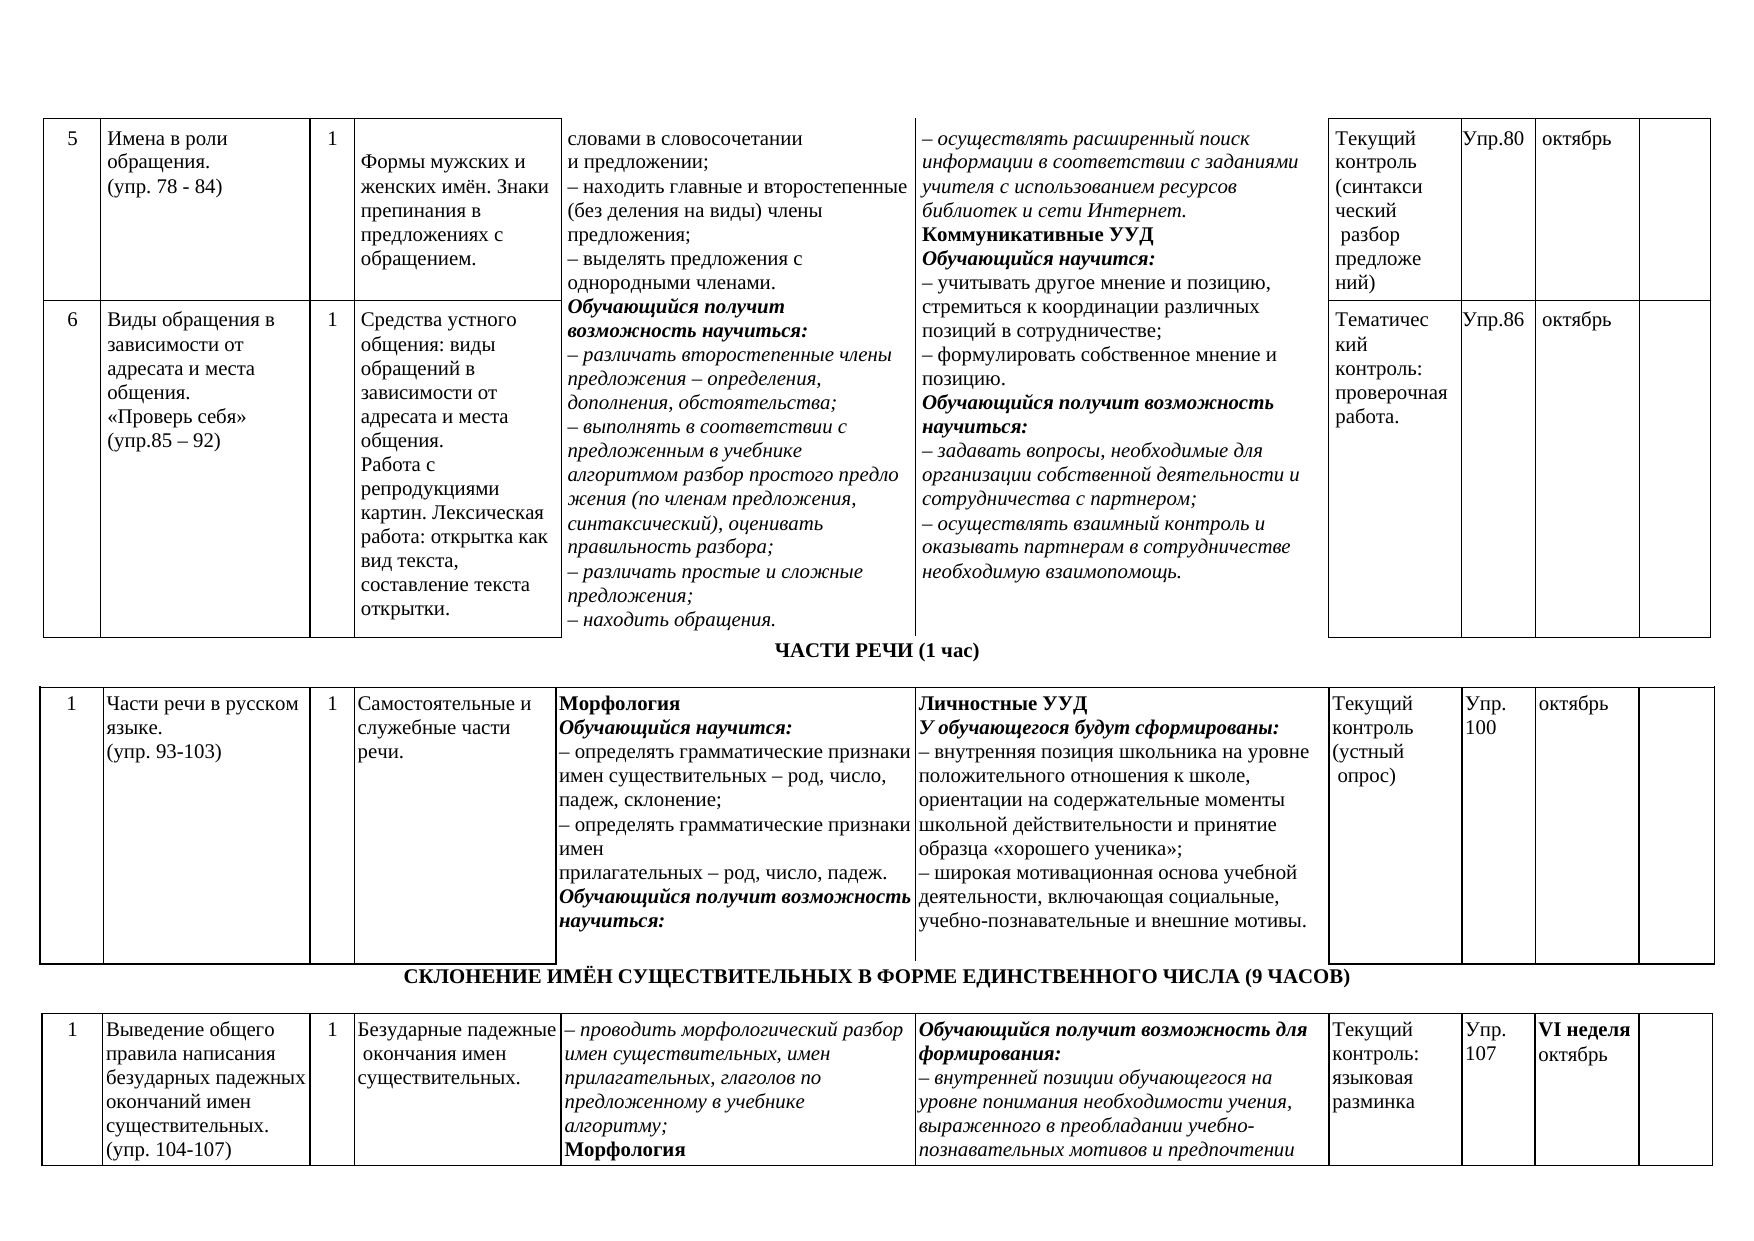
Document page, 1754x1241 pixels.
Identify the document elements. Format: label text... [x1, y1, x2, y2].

table_cell октябрь [1536, 301, 1639, 637]
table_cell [1329, 119, 1461, 300]
table_header [1640, 688, 1714, 963]
table_header Самостоятельные и служебные части речи. [355, 688, 555, 963]
text ЧАСТИ РЕЧИ (1 час) [118, 638, 1636, 662]
table_header октябрь [1536, 688, 1638, 963]
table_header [916, 1014, 1328, 1164]
table_header 1 [43, 1014, 102, 1164]
table_cell [1640, 119, 1710, 300]
table_header Безударные падежные окончания имен существительных. [355, 1014, 560, 1164]
table_header 1 [41, 688, 103, 963]
table_cell [1640, 301, 1710, 637]
table_cell 1 [311, 301, 354, 637]
table_header Морфология Обучающийся научится: – определять грамматические признаки имен существительных – род, число, падеж, склонение; – определять грамматические признаки имен прилагательных – род, число, падеж. Обучающийся получит возможность научиться: [557, 688, 915, 963]
table_cell Средства устного общения: виды обращений в зависимости от адресата и места общения. Работа с репродукциями картин. Лексическая работа: открытка как вид текста, составление текста открытки. [355, 301, 561, 637]
text СКЛОНЕНИЕ ИМЁН СУЩЕСТВИТЕЛЬНЫХ В ФОРМЕ ЕДИНСТВЕННОГО ЧИСЛА (9 ЧАСОВ) [118, 964, 1636, 988]
table_header Упр. 107 [1463, 1014, 1534, 1164]
table_cell Упр.80 [1462, 119, 1535, 300]
table_cell Формы мужских и женских имён. Знаки препинания в предложениях с обращением. [355, 119, 561, 300]
table_header 1 [311, 1014, 354, 1164]
table_header 1 [311, 688, 354, 963]
table_cell Упр.86 [1462, 301, 1535, 637]
table_header Выведение общего правила написания безударных падежных окончаний имен существительных. (упр. 104-107) [103, 1014, 309, 1164]
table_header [562, 1014, 915, 1164]
table_header Текущий контроль (устный опрос) [1330, 688, 1461, 963]
table_cell Тематичес кий контроль: проверочная работа. [1329, 301, 1461, 637]
table_cell Имена в роли обращения. (упр. 78 - 84) [101, 119, 309, 300]
table_cell 6 [44, 301, 100, 637]
table_header Текущий контроль: языковая разминка [1330, 1014, 1461, 1164]
table_cell 5 [44, 119, 100, 300]
table_header Части речи в русском языке. (упр. 93-103) [104, 688, 309, 963]
table_header Личностные УУД У обучающегося будут сформированы: – внутренняя позиция школьника на уровне положительного отношения к школе, ориентации на содержательные моменты школьной действительности и принятие образца «хорошего ученика»; – широкая мотивационная основа учебной деятельности, включающая социальные, учебно-познавательные и внешние мотивы. [915, 688, 1328, 963]
table_cell Виды обращения в зависимости от адресата и места общения. «Проверь себя» (упр.85 – 92) [101, 301, 309, 637]
table_cell октябрь [1536, 119, 1639, 300]
table_header [1640, 1014, 1712, 1164]
table_header Упр. 100 [1463, 688, 1535, 963]
table_cell 1 [311, 119, 354, 300]
table_header VI неделя октябрь [1536, 1014, 1638, 1164]
